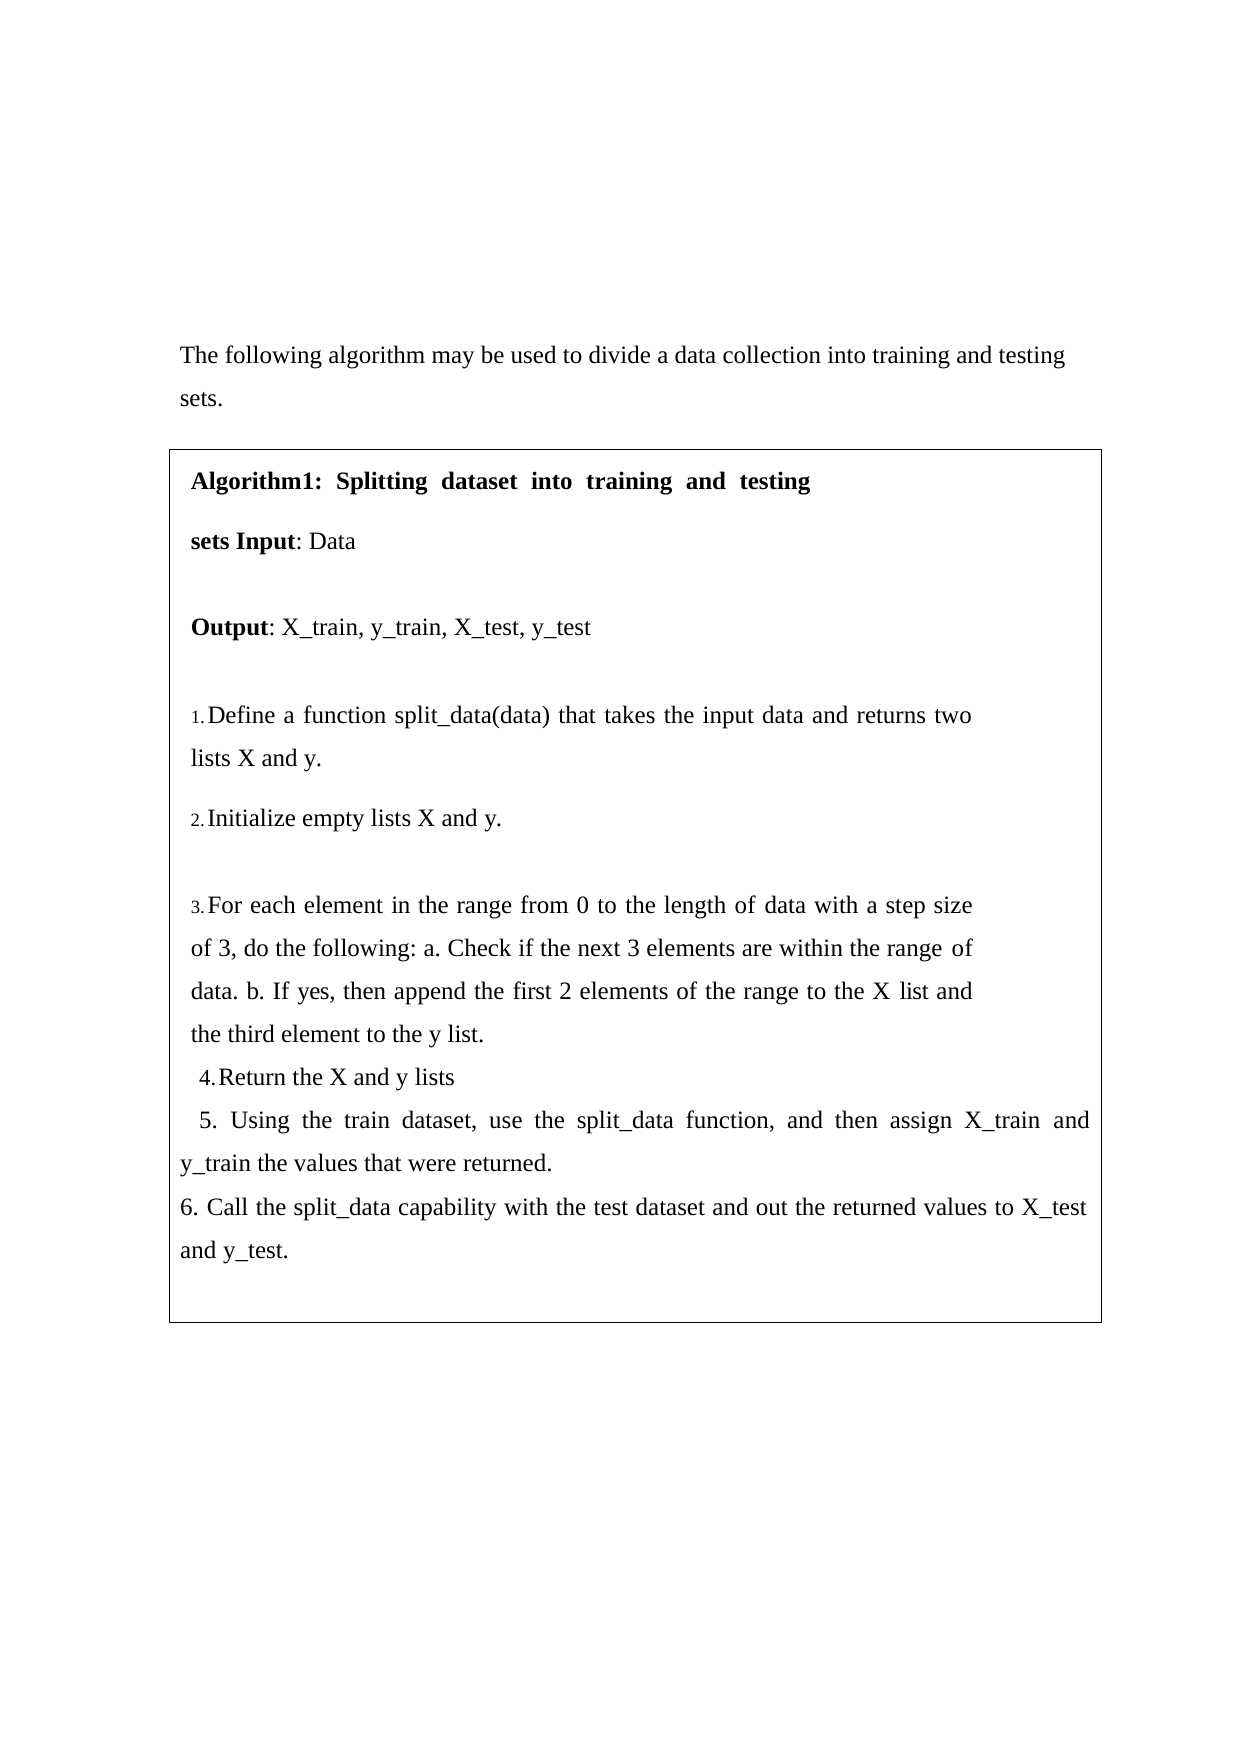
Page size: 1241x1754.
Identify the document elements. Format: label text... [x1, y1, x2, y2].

text The following algorithm may be used to divide a data collection into training and testing sets. [179, 340, 1095, 412]
